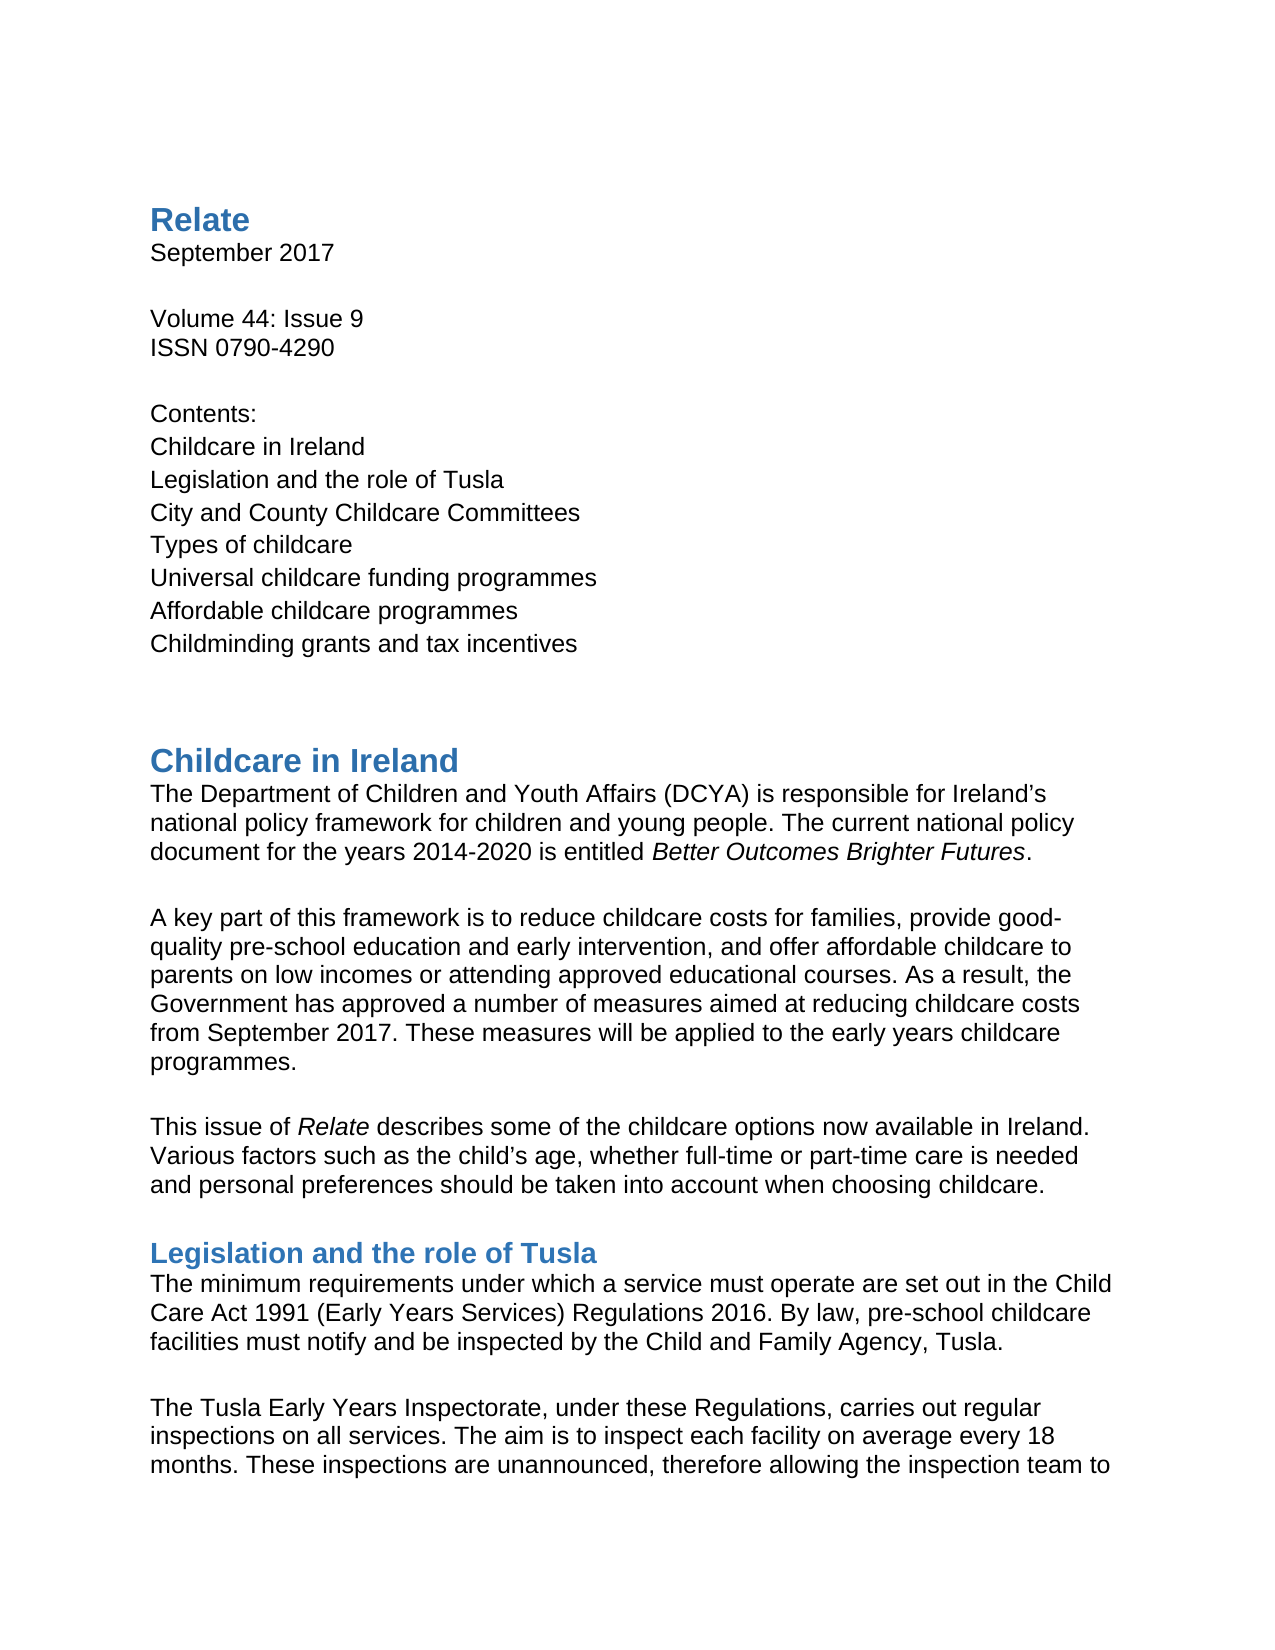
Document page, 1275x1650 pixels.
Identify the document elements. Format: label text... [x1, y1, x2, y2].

text This issue of Relate describes some of the childcare options now available in Ireland. Various factors such as the child’s age, whether full-time or part-time care is needed and personal preferences should be taken into account when choosing childcare. [150, 1112, 1125, 1198]
text Contents: [150, 399, 1125, 428]
text Volume 44: Issue 9 ISSN 0790-4290 [150, 304, 1125, 362]
text The Department of Children and Youth Affairs (DCYA) is responsible for Ireland’s national policy framework for children and young people. The current national policy document for the years 2014-2020 is entitled Better Outcomes Brighter Futures. [150, 779, 1125, 866]
text Legislation and the role of Tusla [150, 465, 1125, 493]
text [150, 1392, 1125, 1479]
text Universal childcare funding programmes [150, 563, 1125, 592]
text Types of childcare [150, 531, 1125, 559]
text Childcare in Ireland [150, 432, 1125, 461]
subtitle Legislation and the role of Tusla [150, 1236, 1125, 1269]
subtitle Childcare in Ireland [150, 741, 1125, 779]
subtitle Relate [150, 200, 1125, 238]
text Affordable childcare programmes [150, 596, 1125, 625]
text September 2017 [150, 238, 1125, 267]
text A key part of this framework is to reduce childcare costs for families, provide good-quality pre-school education and early intervention, and offer affordable childcare to parents on low incomes or attending approved educational courses. As a result, the Government has approved a number of measures aimed at reducing childcare costs from September 2017. These measures will be applied to the early years childcare programmes. [150, 903, 1125, 1075]
text The minimum requirements under which a service must operate are set out in the Child Care Act 1991 (Early Years Services) Regulations 2016. By law, pre-school childcare facilities must notify and be inspected by the Child and Family Agency, Tusla. [150, 1269, 1125, 1355]
text Childminding grants and tax incentives [150, 629, 1125, 658]
text City and County Childcare Committees [150, 498, 1125, 526]
